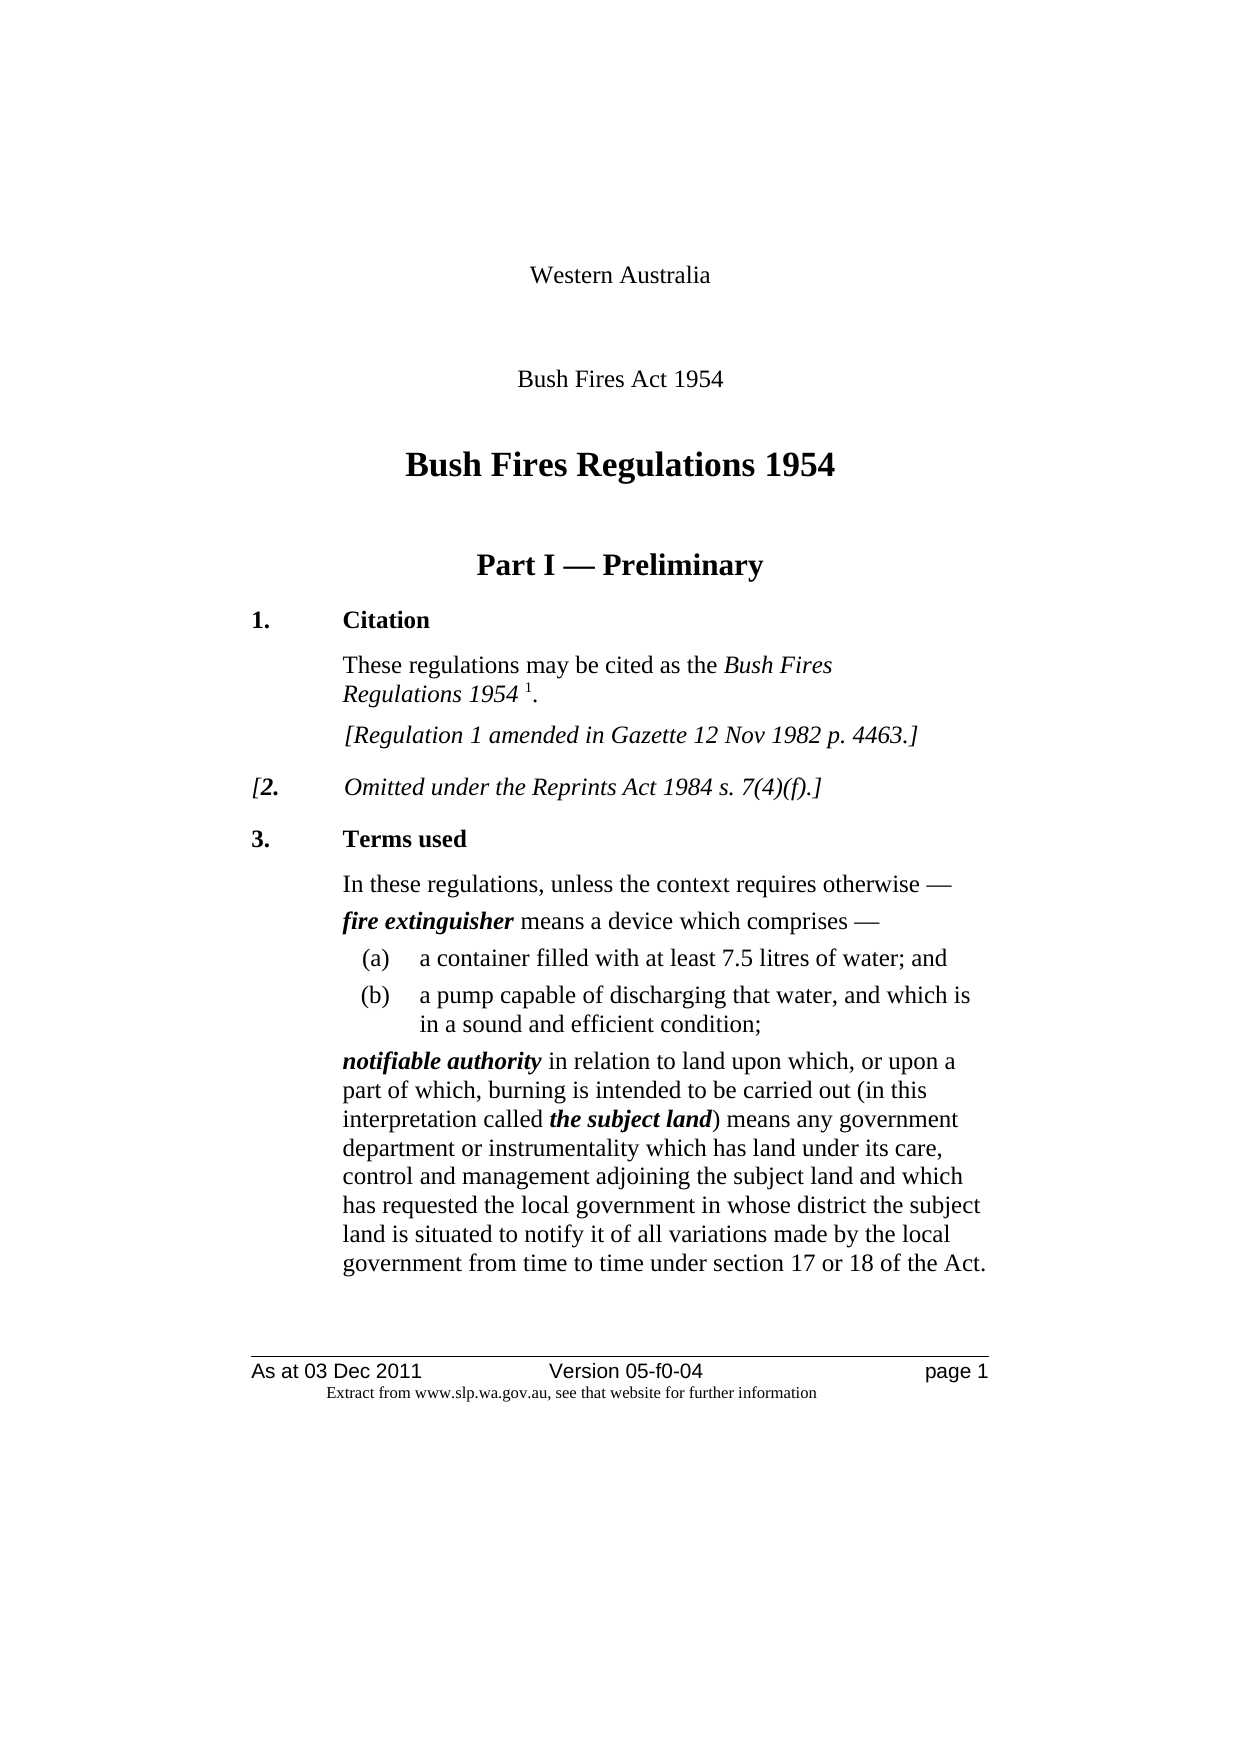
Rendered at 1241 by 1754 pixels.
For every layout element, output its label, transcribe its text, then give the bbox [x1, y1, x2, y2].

text fire extinguisher means a device which comprises — [251, 906, 989, 935]
text Bush Fires Regulations 1954 [251, 443, 989, 484]
text These regulations may be cited as the Bush Fires Regulations 1954 1. [251, 651, 989, 708]
subtitle 3. Terms used [251, 824, 989, 853]
text (b) a pump capable of discharging that water, and which is in a sound and efficient condition; [251, 981, 989, 1038]
text [2. Omitted under the Reprints Act 1984 s. 7(4)(f).] [251, 772, 989, 801]
text In these regulations, unless the context requires otherwise — [251, 869, 989, 898]
subtitle 1. Citation [251, 605, 989, 634]
text (a) a container filled with at least 7.5 litres of water; and [251, 943, 989, 972]
text Bush Fires Act 1954 [251, 364, 989, 393]
subtitle Part I — Preliminary [251, 546, 989, 582]
text notifiable authority in relation to land upon which, or upon a part of which, burning is intended to be carried out (in this interpretation called the subject land) means any government department or instrumentality which has land under its care, control and management adjoining the subject land and which has requested the local government in whose district the subject land is situated to notify it of all variations made by the local government from time to time under section 17 or 18 of the Act. [251, 1046, 989, 1276]
text [Regulation 1 amended in Gazette 12 Nov 1982 p. 4463.] [251, 721, 989, 749]
